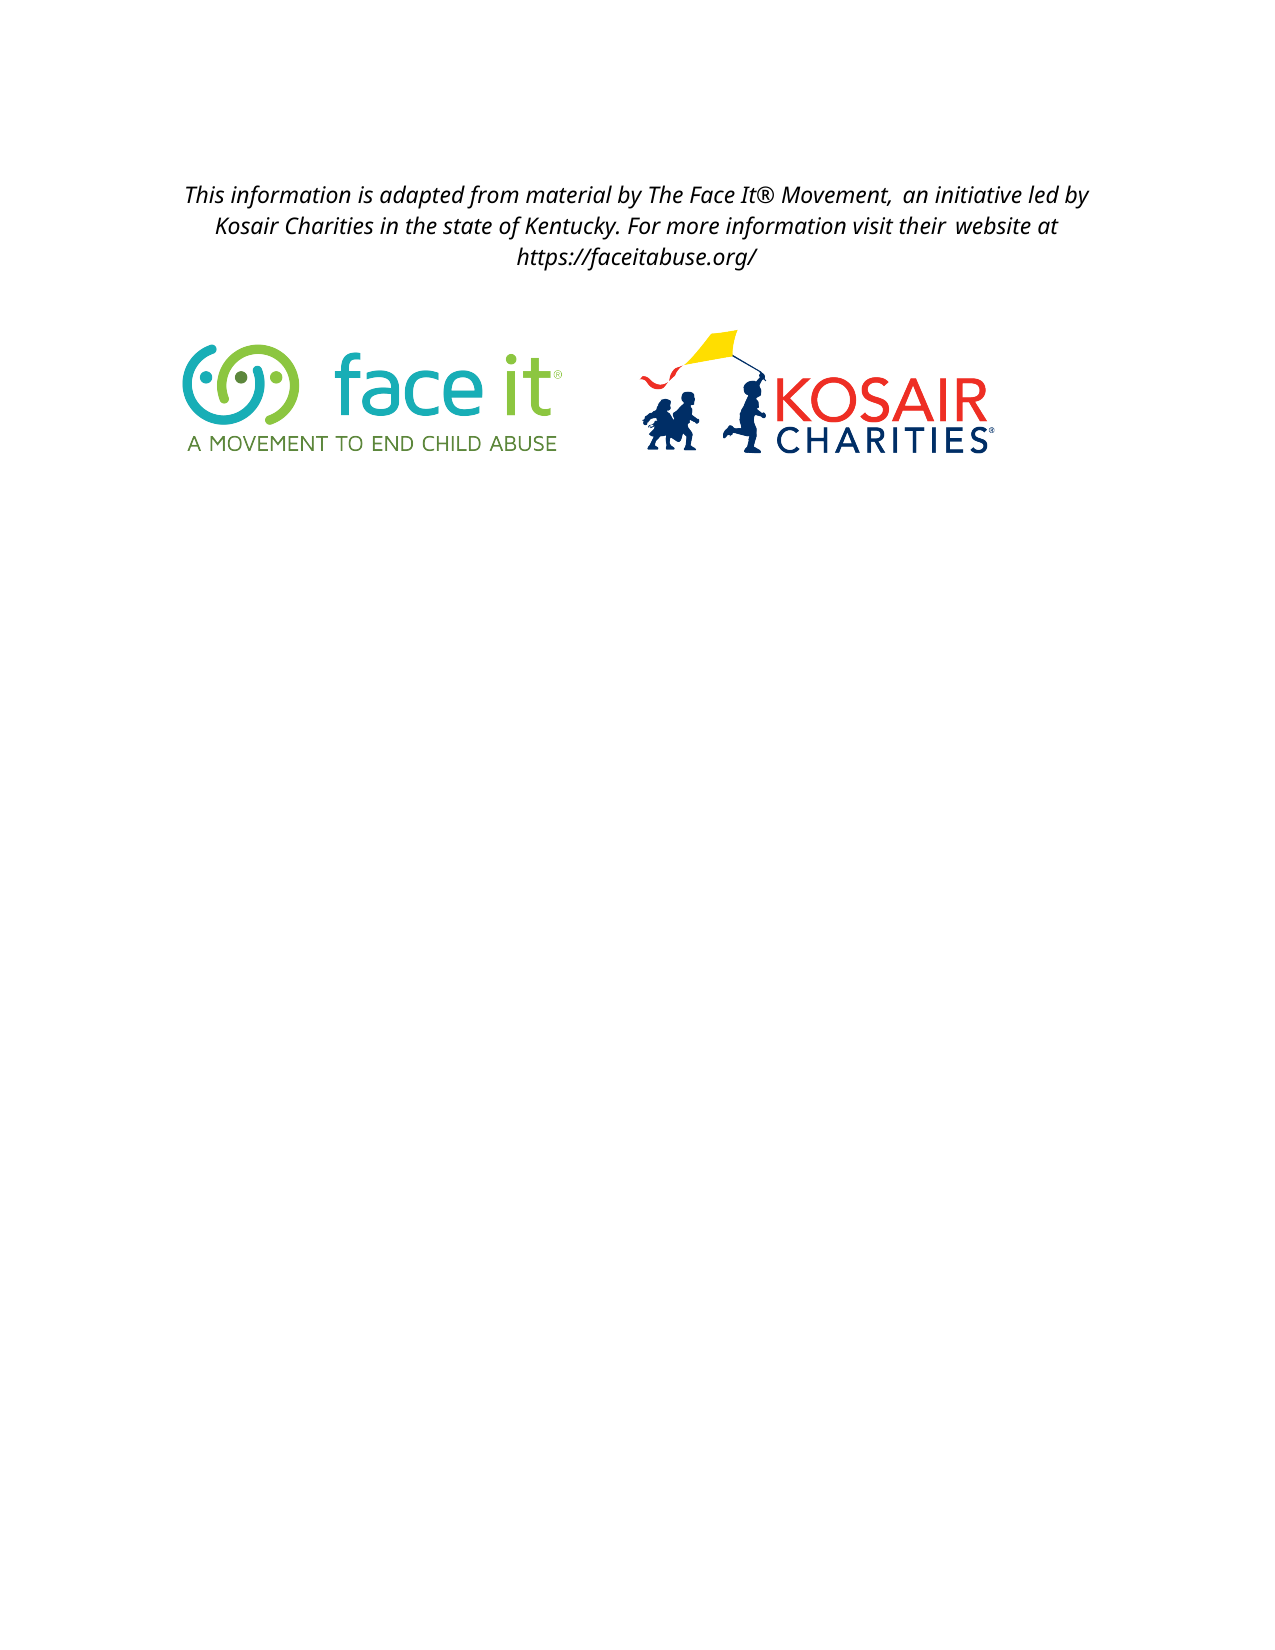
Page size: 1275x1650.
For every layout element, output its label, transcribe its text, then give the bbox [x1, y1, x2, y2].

picture [150, 301, 1028, 491]
text This information is adapted from material by The Face It® Movement, an initiative led by Kosair Charities in the state of Kentucky. For more information visit their ​website at https://faceitabuse.org/ [150, 179, 1125, 272]
